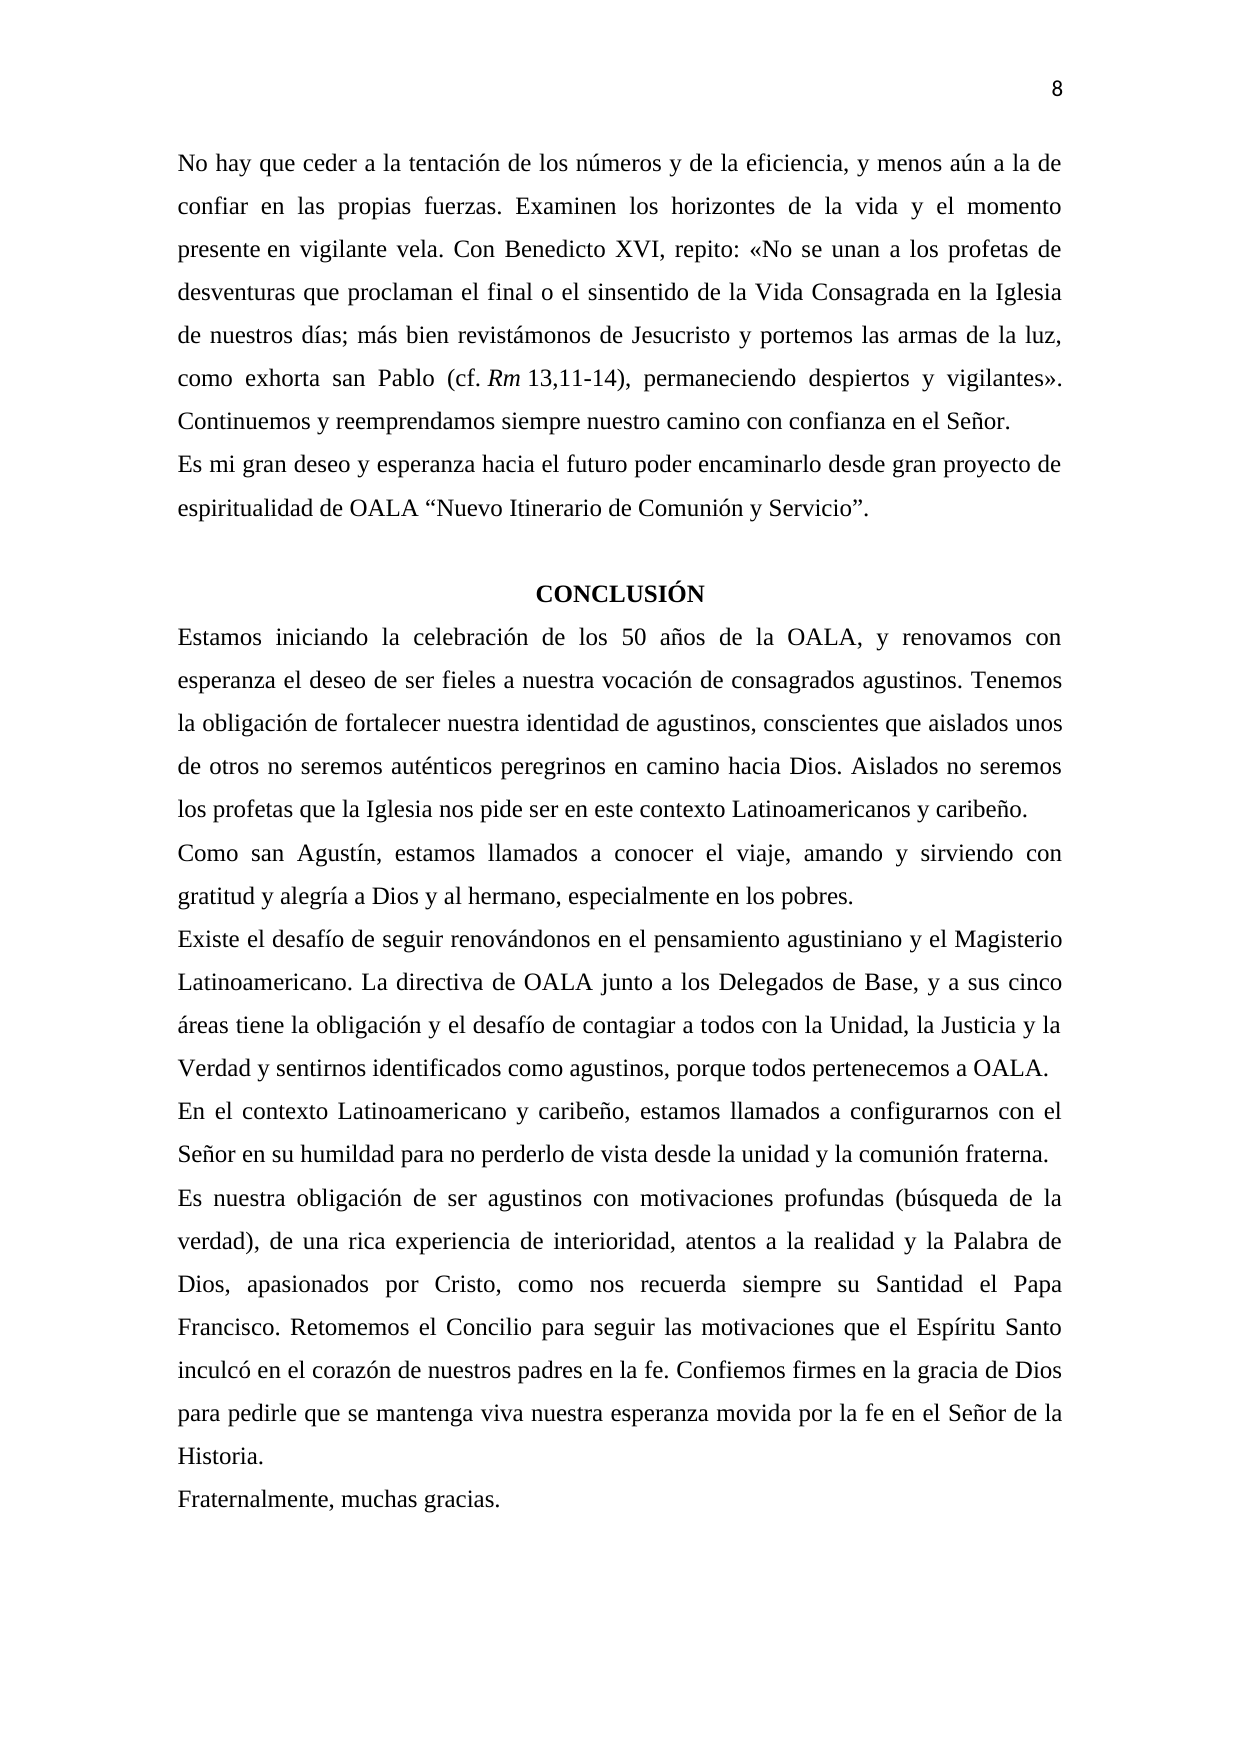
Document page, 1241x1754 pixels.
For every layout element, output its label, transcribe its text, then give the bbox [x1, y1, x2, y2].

text Fraternalmente, muchas gracias. [177, 1484, 1063, 1513]
text Es mi gran deseo y esperanza hacia el futuro poder encaminarlo desde gran proyecto de espiritualidad de OALA “Nuevo Itinerario de Comunión y Servicio”. [177, 449, 1063, 521]
text Existe el desafío de seguir renovándonos en el pensamiento agustiniano y el Magisterio Latinoamericano. La directiva de OALA junto a los Delegados de Base, y a sus cinco áreas tiene la obligación y el desafío de contagiar a todos con la Unidad, la Justicia y la Verdad y sentirnos identificados como agustinos, porque todos pertenecemos a OALA. [177, 924, 1063, 1082]
text CONCLUSIÓN [177, 579, 1063, 608]
text Como san Agustín, estamos llamados a conocer el viaje, amando y sirviendo con gratitud y alegría a Dios y al hermano, especialmente en los pobres. [177, 838, 1063, 909]
text Estamos iniciando la celebración de los 50 años de la OALA, y renovamos con esperanza el deseo de ser fieles a nuestra vocación de consagrados agustinos. Tenemos la obligación de fortalecer nuestra identidad de agustinos, conscientes que aislados unos de otros no seremos auténticos peregrinos en camino hacia Dios. Aislados no seremos los profetas que la Iglesia nos pide ser en este contexto Latinoamericanos y caribeño. [177, 622, 1063, 823]
text En el contexto Latinoamericano y caribeño, estamos llamados a configurarnos con el Señor en su humildad para no perderlo de vista desde la unidad y la comunión fraterna. [177, 1096, 1063, 1168]
text Es nuestra obligación de ser agustinos con motivaciones profundas (búsqueda de la verdad), de una rica experiencia de interioridad, atentos a la realidad y la Palabra de Dios, apasionados por Cristo, como nos recuerda siempre su Santidad el Papa Francisco. Retomemos el Concilio para seguir las motivaciones que el Espíritu Santo inculcó en el corazón de nuestros padres en la fe. Confiemos firmes en la gracia de Dios para pedirle que se mantenga viva nuestra esperanza movida por la fe en el Señor de la Historia. [177, 1183, 1063, 1470]
text No hay que ceder a la tentación de los números y de la eficiencia, y menos aún a la de confiar en las propias fuerzas. Examinen los horizontes de la vida y el momento presente en vigilante vela. Con Benedicto XVI, repito: «No se unan a los profetas de desventuras que proclaman el final o el sinsentido de la Vida Consagrada en la Iglesia de nuestros días; más bien revistámonos de Jesucristo y portemos las armas de la luz, como exhorta san Pablo (cf. Rm 13,11-14), permaneciendo despiertos y vigilantes». Continuemos y reemprendamos siempre nuestro camino con confianza en el Señor. [177, 148, 1063, 435]
